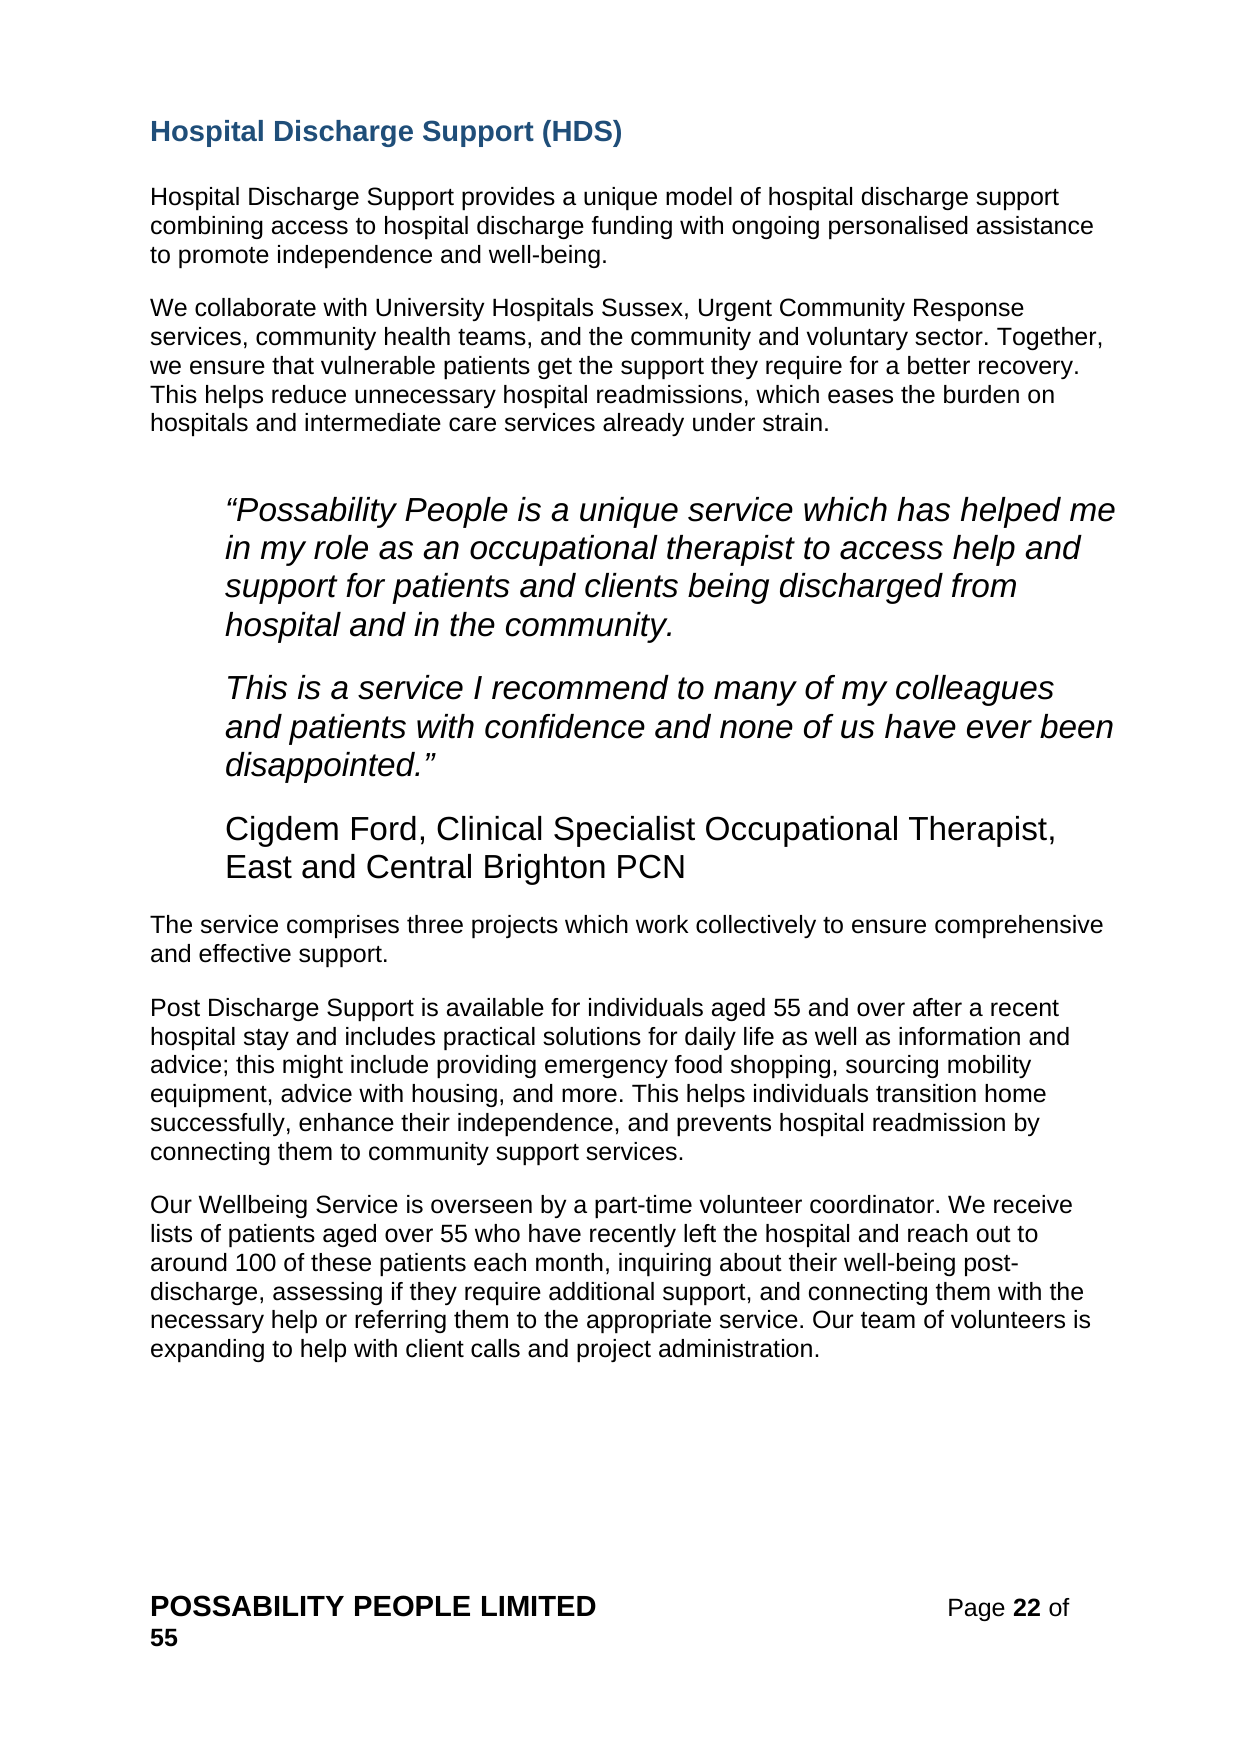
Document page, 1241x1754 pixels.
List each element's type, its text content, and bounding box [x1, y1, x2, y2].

text The service comprises three projects which work collectively to ensure comprehensive and effective support. [150, 911, 1123, 968]
text Post Discharge Support is available for individuals aged 55 and over after a recent hospital stay and includes practical solutions for daily life as well as information and advice; this might include providing emergency food shopping, sourcing mobility equipment, advice with housing, and more. This helps individuals transition home successfully, enhance their independence, and prevents hospital readmission by connecting them to community support services. [150, 993, 1123, 1166]
text Our Wellbeing Service is overseen by a part-time volunteer coordinator. We receive lists of patients aged over 55 who have recently left the hospital and reach out to around 100 of these patients each month, inquiring about their well-being post-discharge, assessing if they require additional support, and connecting them with the necessary help or referring them to the appropriate service. Our team of volunteers is expanding to help with client calls and project administration. [150, 1191, 1123, 1363]
text We collaborate with University Hospitals Sussex, Urgent Community Response services, community health teams, and the community and voluntary sector. Together, we ensure that vulnerable patients get the support they require for a better recovery. This helps reduce unnecessary hospital readmissions, which eases the burden on hospitals and intermediate care services already under strain. [150, 293, 1123, 437]
text Hospital Discharge Support provides a unique model of hospital discharge support combining access to hospital discharge funding with ongoing personalised assistance to promote independence and well-being. [150, 182, 1123, 268]
text “Possability People is a unique service which has helped me in my role as an occupational therapist to access help and support for patients and clients being discharged from hospital and in the community. [225, 489, 1123, 643]
text This is a service I recommend to many of my colleagues and patients with confidence and none of us have ever been disappointed.” [225, 668, 1123, 784]
subtitle Hospital Discharge Support (HDS) [150, 114, 1123, 147]
text Cigdem Ford, Clinical Specialist Occupational Therapist, East and Central Brighton PCN [225, 809, 1123, 886]
